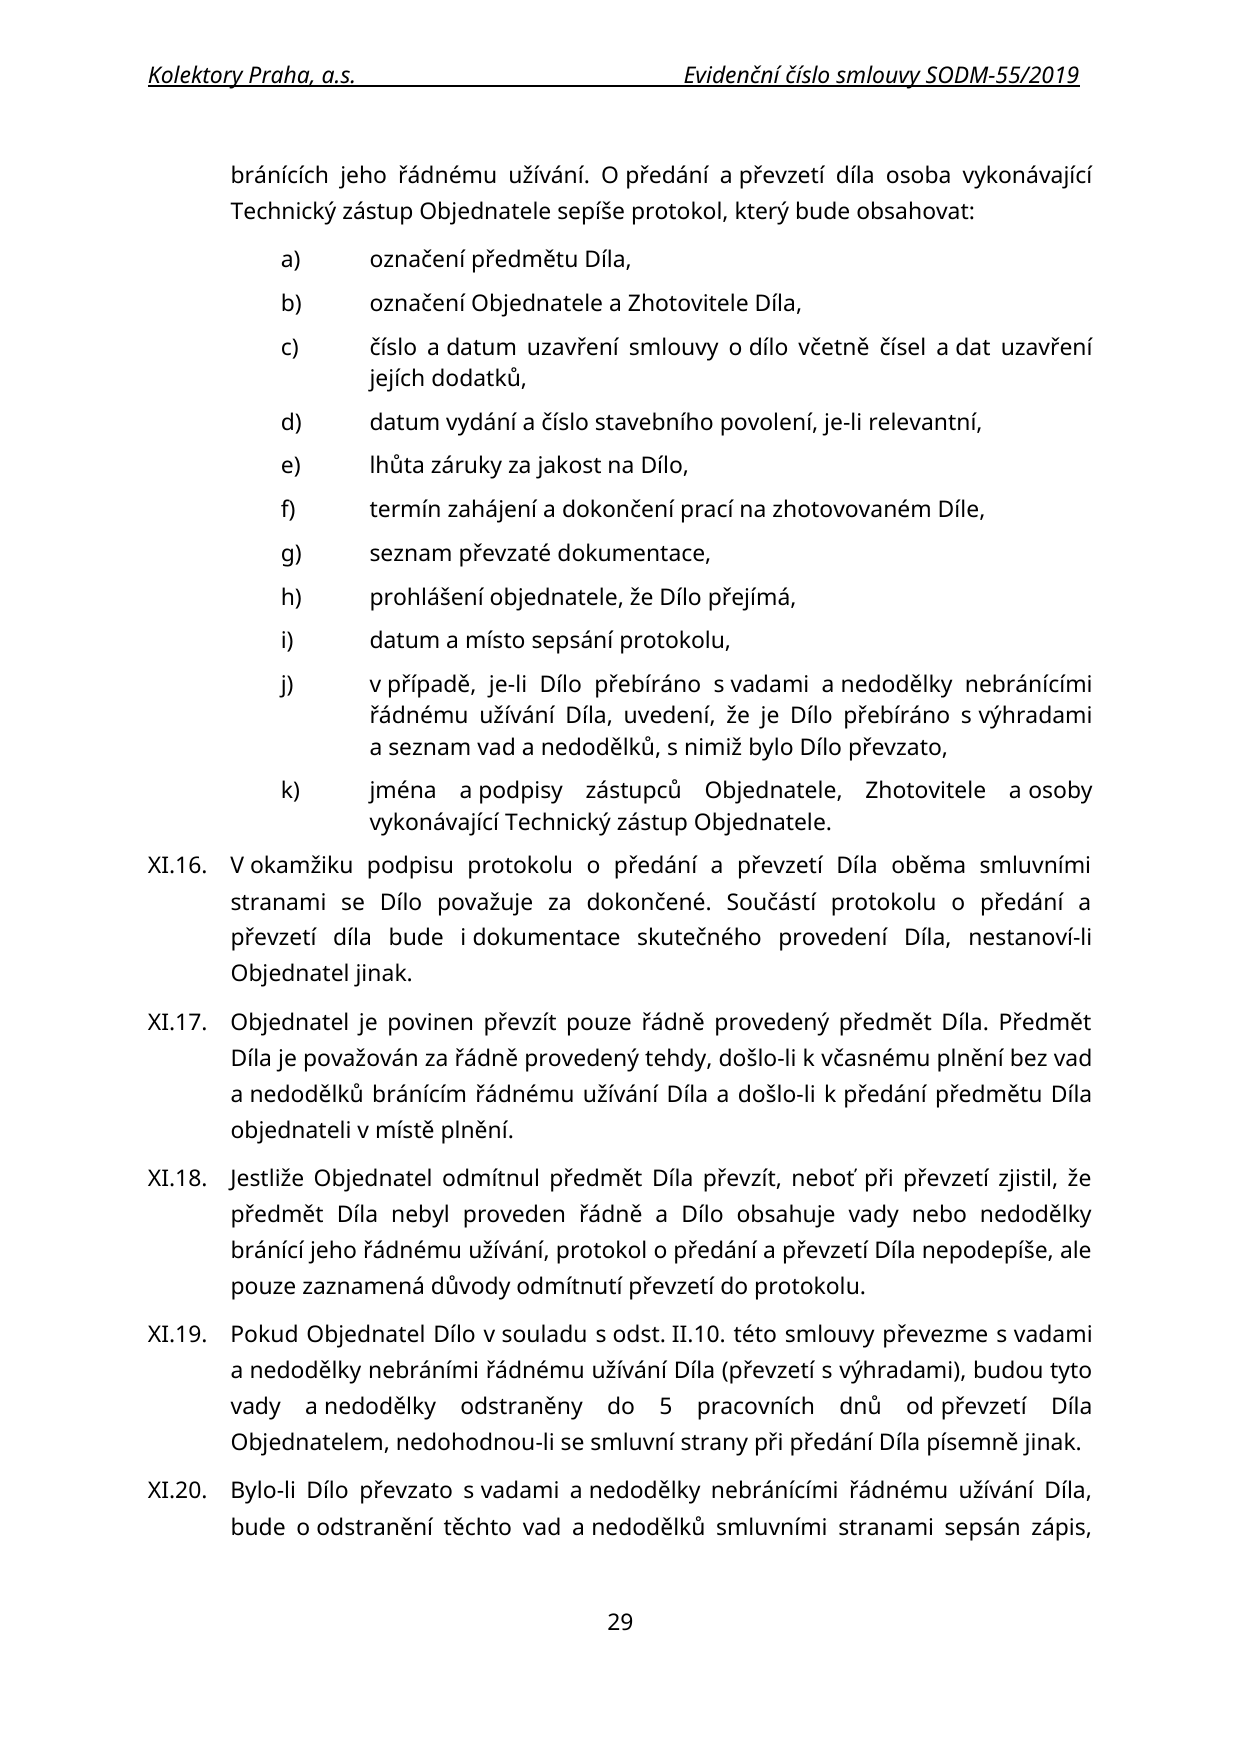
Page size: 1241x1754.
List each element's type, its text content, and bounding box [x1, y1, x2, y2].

list lhůta záruky za jakost na Dílo, [281, 449, 1092, 481]
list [148, 159, 1092, 226]
list datum vydání a číslo stavebního povolení, je-li relevantní, [281, 406, 1092, 437]
list jména a podpisy zástupců Objednatele, Zhotovitele a osoby vykonávající Technický zástup Objednatele. [281, 774, 1092, 837]
list Objednatel je povinen převzít pouze řádně provedený předmět Díla. Předmět Díla je považován za řádně provedený tehdy, došlo-li k včasnému plnění bez vad a nedodělků bránícím řádnému užívání Díla a došlo-li k předání předmětu Díla objednateli v místě plnění. [148, 1006, 1092, 1145]
list Jestliže Objednatel odmítnul předmět Díla převzít, neboť při převzetí zjistil, že předmět Díla nebyl proveden řádně a Dílo obsahuje vady nebo nedodělky bránící jeho řádnému užívání, protokol o předání a převzetí Díla nepodepíše, ale pouze zaznamená důvody odmítnutí převzetí do protokolu. [148, 1162, 1092, 1301]
list v případě, je-li Dílo přebíráno s vadami a nedodělky nebránícími řádnému užívání Díla, uvedení, že je Dílo přebíráno s výhradami a seznam vad a nedodělků, s nimiž bylo Dílo převzato, [281, 668, 1092, 762]
list termín zahájení a dokončení prací na zhotovovaném Díle, [281, 493, 1092, 524]
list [148, 1474, 1092, 1542]
list V okamžiku podpisu protokolu o předání a převzetí Díla oběma smluvními stranami se Dílo považuje za dokončené. Součástí protokolu o předání a převzetí díla bude i dokumentace skutečného provedení Díla, nestanoví-li Objednatel jinak. [148, 849, 1092, 988]
list seznam převzaté dokumentace, [281, 537, 1092, 568]
list Pokud Objednatel Dílo v souladu s odst. II.10. této smlouvy převezme s vadami a nedodělky nebráními řádnému užívání Díla (převzetí s výhradami), budou tyto vady a nedodělky odstraněny do 5 pracovních dnů od převzetí Díla Objednatelem, nedohodnou-li se smluvní strany při předání Díla písemně jinak. [148, 1318, 1092, 1457]
list datum a místo sepsání protokolu, [281, 624, 1092, 656]
list číslo a datum uzavření smlouvy o dílo včetně čísel a dat uzavření jejích dodatků, [281, 331, 1092, 393]
list označení předmětu Díla, [281, 243, 1092, 274]
list označení Objednatele a Zhotovitele Díla, [281, 287, 1092, 318]
list prohlášení objednatele, že Dílo přejímá, [281, 581, 1092, 612]
